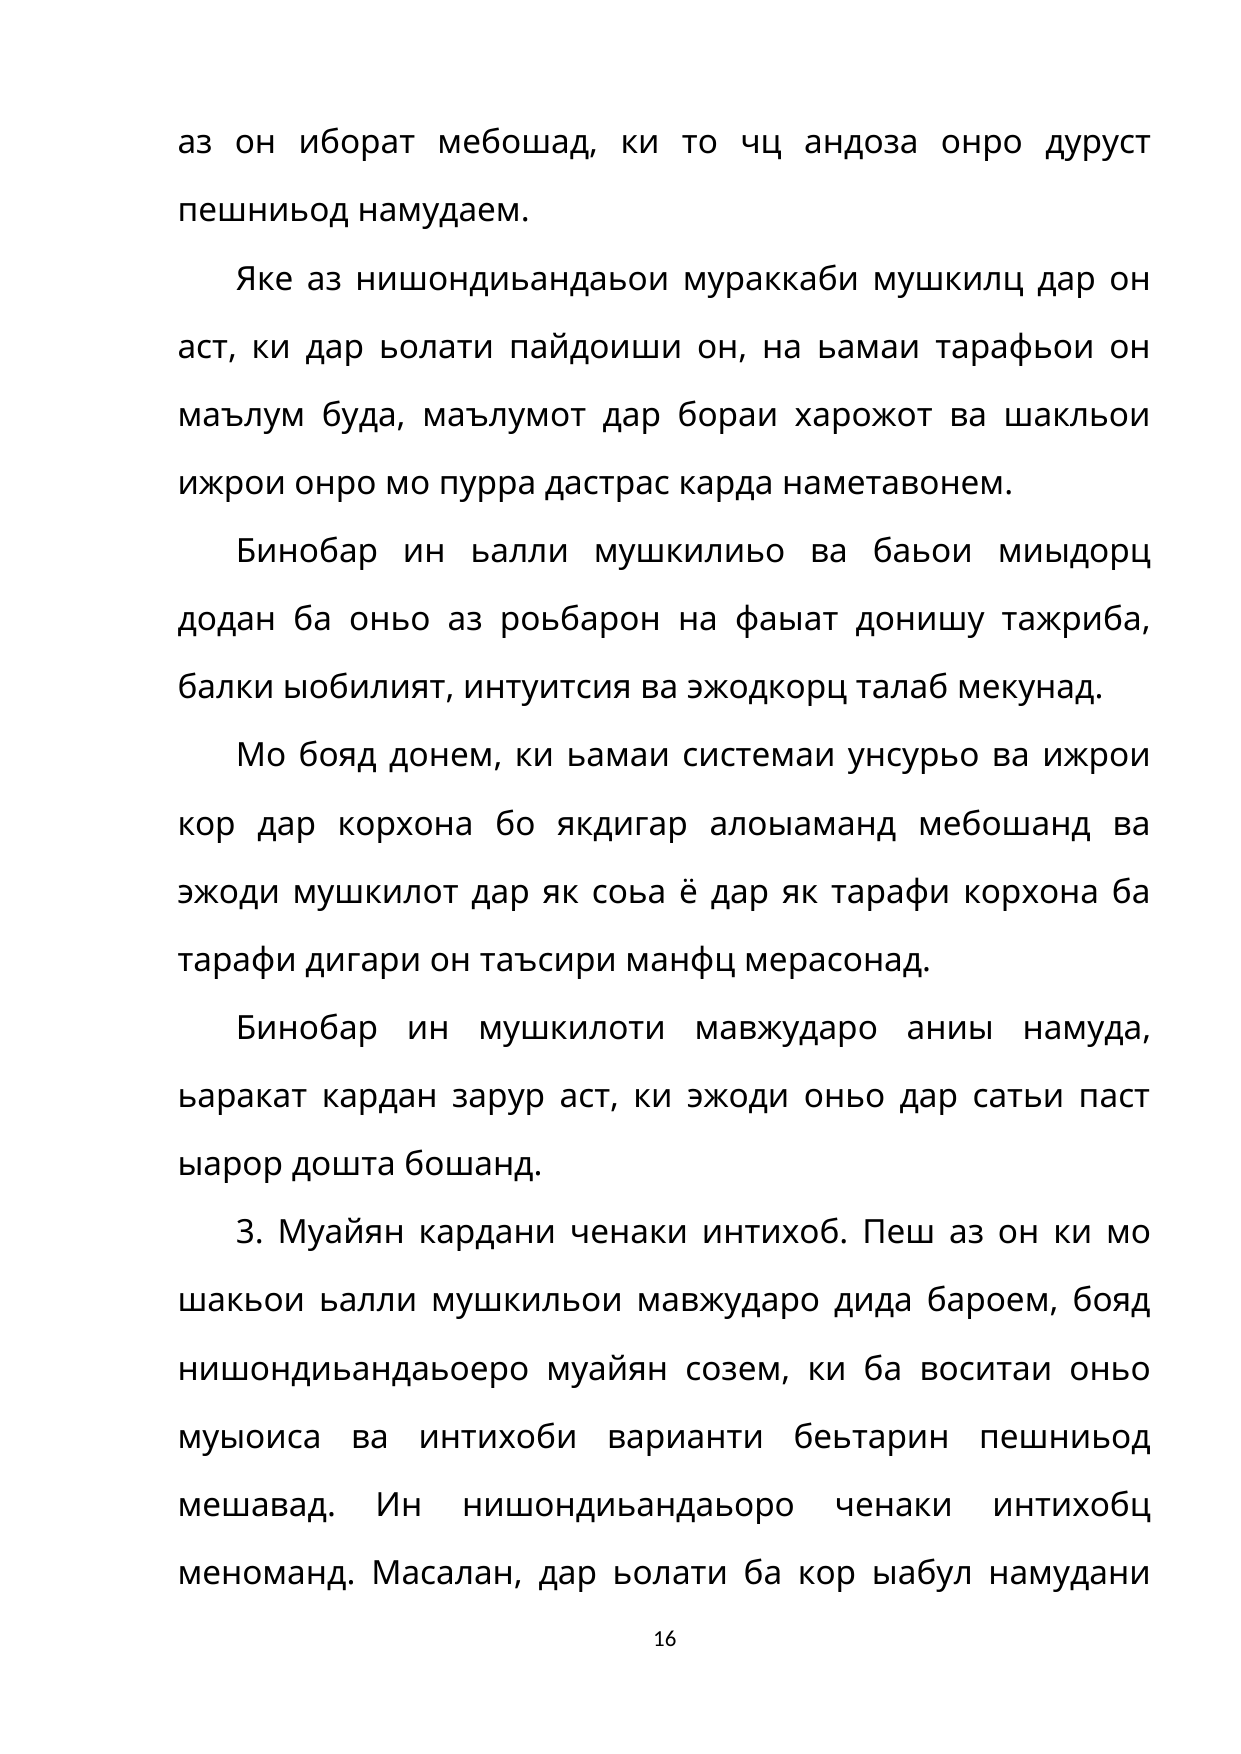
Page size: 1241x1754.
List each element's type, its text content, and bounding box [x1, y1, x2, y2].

text Бинобар ин мушкилоти мавжударо аниы намуда, ьаракат кардан зарур аст, ки эжоди оньо дар сатьи паст ыарор дошта бошанд. [177, 1004, 1152, 1185]
text Бинобар ин ьалли мушкилиьо ва баьои миыдорц додан ба оньо аз роьбарон на фаыат донишу тажриба, балки ыобилият, интуитсия ва эжодкорц талаб мекунад. [177, 527, 1152, 708]
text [177, 118, 1152, 232]
text Яке аз нишондиьандаьои мураккаби мушкилц дар он аст, ки дар ьолати пайдоиши он, на ьамаи тарафьои он маълум буда, маълумот дар бораи харожот ва шакльои ижрои онро мо пурра дастрас карда наметавонем. [177, 254, 1152, 504]
text Мо бояд донем, ки ьамаи системаи унсурьо ва ижрои кор дар корхона бо якдигар алоыаманд мебошанд ва эжоди мушкилот дар як соьа ё дар як тарафи корхона ба тарафи дигари он таъсири манфц мерасонад. [177, 731, 1152, 981]
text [177, 1208, 1152, 1594]
